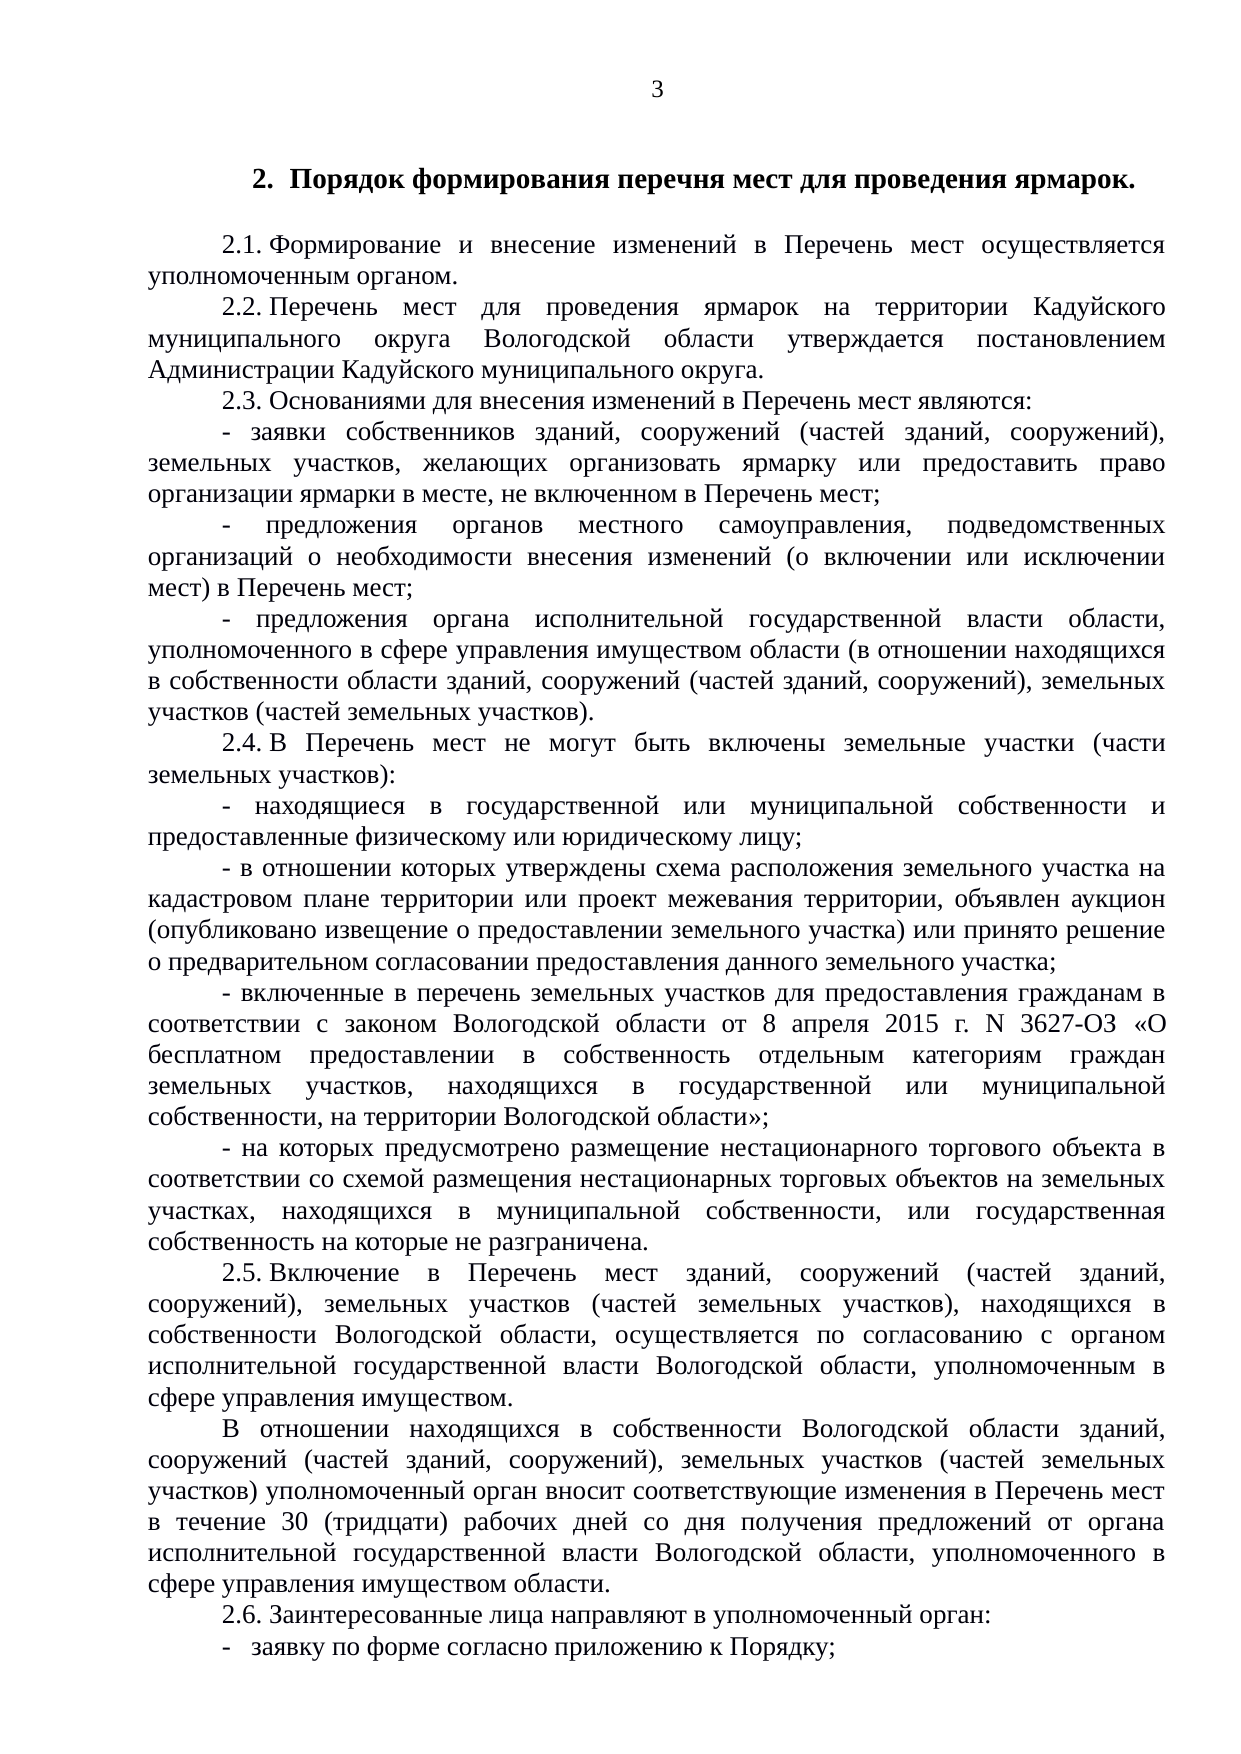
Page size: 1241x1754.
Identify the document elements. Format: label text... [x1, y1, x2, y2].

text 2.6. Заинтересованные лица направляют в уполномоченный орган: [148, 1599, 1167, 1630]
text В отношении находящихся в собственности Вологодской области зданий, сооружений (частей зданий, сооружений), земельных участков (частей земельных участков) уполномоченный орган вносит соответствующие изменения в Перечень мест в течение 30 (тридцати) рабочих дней со дня получения предложений от органа исполнительной государственной власти Вологодской области, уполномоченного в сфере управления имуществом области. [148, 1412, 1167, 1599]
text 2.5. Включение в Перечень мест зданий, сооружений (частей зданий, сооружений), земельных участков (частей земельных участков), находящихся в собственности Вологодской области, осуществляется по согласованию с органом исполнительной государственной власти Вологодской области, уполномоченным в сфере управления имуществом. [148, 1256, 1167, 1412]
text - включенные в перечень земельных участков для предоставления гражданам в соответствии с законом Вологодской области от 8 апреля 2015 г. N 3627-ОЗ «О бесплатном предоставлении в собственность отдельным категориям граждан земельных участков, находящихся в государственной или муниципальной собственности, на территории Вологодской области»; [148, 976, 1167, 1131]
text - находящиеся в государственной или муниципальной собственности и предоставленные физическому или юридическому лицу; [148, 789, 1167, 851]
list Порядок формирования перечня мест для проведения ярмарок. [222, 161, 1167, 195]
text - заявку по форме согласно приложению к Порядку; [148, 1630, 1167, 1661]
text - предложения органа исполнительной государственной власти области, уполномоченного в сфере управления имуществом области (в отношении находящихся в собственности области зданий, сооружений (частей зданий, сооружений), земельных участков (частей земельных участков). [148, 602, 1167, 727]
text - заявки собственников зданий, сооружений (частей зданий, сооружений), земельных участков, желающих организовать ярмарку или предоставить право организации ярмарки в месте, не включенном в Перечень мест; [148, 415, 1167, 508]
text - предложения органов местного самоуправления, подведомственных организаций о необходимости внесения изменений (о включении или исключении мест) в Перечень мест; [148, 508, 1167, 602]
text 2.1. Формирование и внесение изменений в Перечень мест осуществляется уполномоченным органом. [148, 228, 1167, 291]
text 2.3. Основаниями для внесения изменений в Перечень мест являются: [148, 384, 1167, 415]
text - на которых предусмотрено размещение нестационарного торгового объекта в соответствии со схемой размещения нестационарных торговых объектов на земельных участках, находящихся в муниципальной собственности, или государственная собственность на которые не разграничена. [148, 1131, 1167, 1256]
text 2.2. Перечень мест для проведения ярмарок на территории Кадуйского муниципального округа Вологодской области утверждается постановлением Администрации Кадуйского муниципального округа. [148, 291, 1167, 384]
text - в отношении которых утверждены схема расположения земельного участка на кадастровом плане территории или проект межевания территории, объявлен аукцион (опубликовано извещение о предоставлении земельного участка) или принято решение о предварительном согласовании предоставления данного земельного участка; [148, 851, 1167, 976]
text 2.4. В Перечень мест не могут быть включены земельные участки (части земельных участков): [148, 727, 1167, 789]
